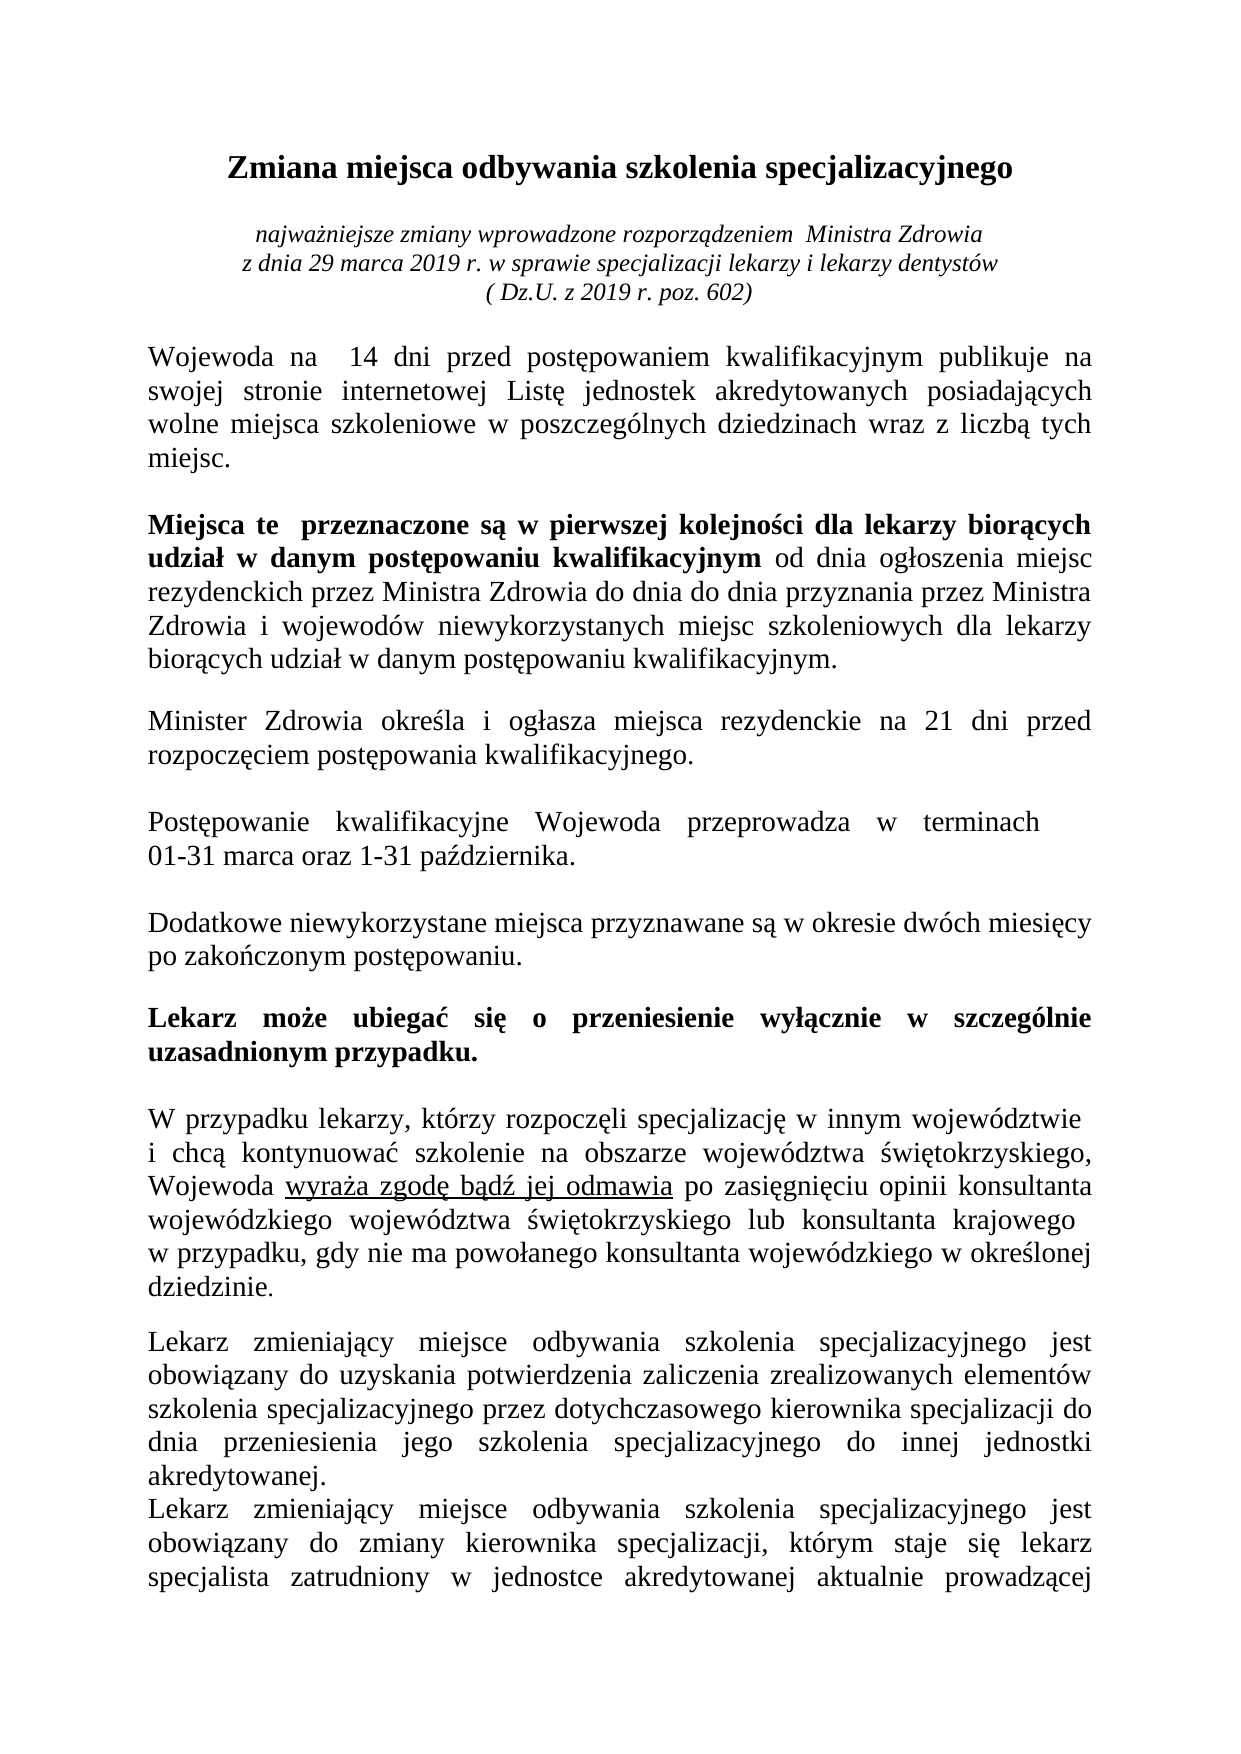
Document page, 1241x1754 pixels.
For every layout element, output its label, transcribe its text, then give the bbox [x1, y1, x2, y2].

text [148, 1492, 1093, 1592]
text Postępowanie kwalifikacyjne Wojewoda przeprowadza w terminach 01-31 marca oraz 1-31 października. [148, 804, 1093, 871]
text Zmiana miejsca odbywania szkolenia specjalizacyjnego [148, 148, 1093, 186]
text Minister Zdrowia określa i ogłasza miejsca rezydenckie na 21 dni przed rozpoczęciem postępowania kwalifikacyjnego. [148, 703, 1093, 771]
text W przypadku lekarzy, którzy rozpoczęli specjalizację w innym województwie i chcą kontynuować szkolenie na obszarze województwa świętokrzyskiego, Wojewoda wyraża zgodę bądź jej odmawia po zasięgnięciu opinii konsultanta wojewódzkiego województwa świętokrzyskiego lub konsultanta krajowego w przypadku, gdy nie ma powołanego konsultanta wojewódzkiego w określonej dziedzinie. [148, 1101, 1093, 1302]
text Wojewoda na 14 dni przed postępowaniem kwalifikacyjnym publikuje na swojej stronie internetowej Listę jednostek akredytowanych posiadających wolne miejsca szkoleniowe w poszczególnych dziedzinach wraz z liczbą tych miejsc. [148, 339, 1093, 473]
text Miejsca te przeznaczone są w pierwszej kolejności dla lekarzy biorących udział w danym postępowaniu kwalifikacyjnym od dnia ogłoszenia miejsc rezydenckich przez Ministra Zdrowia do dnia do dnia przyznania przez Ministra Zdrowia i wojewodów niewykorzystanych miejsc szkoleniowych dla lekarzy biorących udział w danym postępowaniu kwalifikacyjnym. [148, 507, 1093, 675]
text najważniejsze zmiany wprowadzone rozporządzeniem Ministra Zdrowia z dnia 29 marca 2019 r. w sprawie specjalizacji lekarzy i lekarzy dentystów [148, 219, 1093, 277]
text ( Dz.U. z 2019 r. poz. 602) [148, 277, 1093, 306]
text Lekarz zmieniający miejsce odbywania szkolenia specjalizacyjnego jest obowiązany do uzyskania potwierdzenia zaliczenia zrealizowanych elementów szkolenia specjalizacyjnego przez dotychczasowego kierownika specjalizacji do dnia przeniesienia jego szkolenia specjalizacyjnego do innej jednostki akredytowanej. [148, 1324, 1093, 1492]
text Lekarz może ubiegać się o przeniesienie wyłącznie w szczególnie uzasadnionym przypadku. [148, 1001, 1093, 1068]
text Dodatkowe niewykorzystane miejsca przyznawane są w okresie dwóch miesięcy po zakończonym postępowaniu. [148, 905, 1093, 972]
